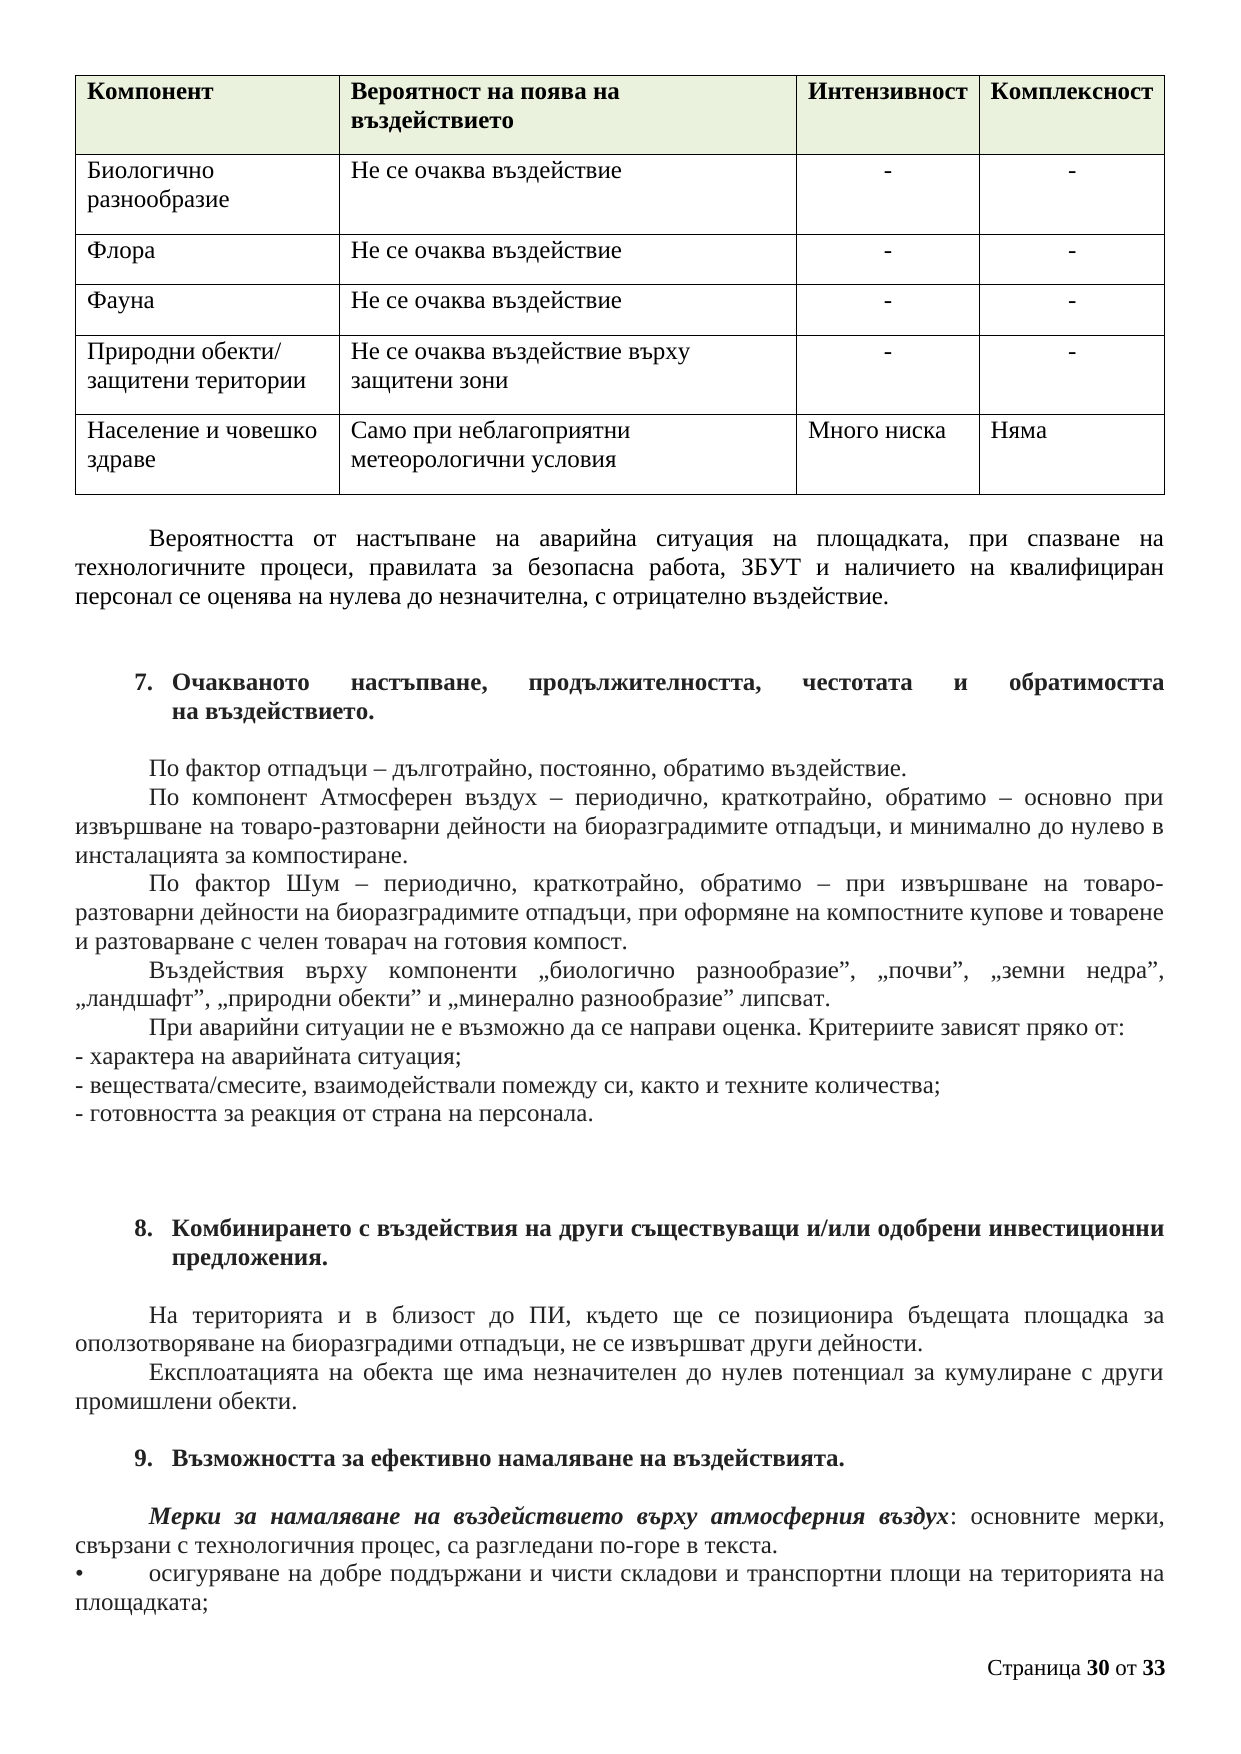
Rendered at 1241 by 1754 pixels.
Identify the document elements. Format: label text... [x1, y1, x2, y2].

list Възможността за ефективно намаляване на въздействията. [134, 1443, 1165, 1472]
table_header Компонент [76, 76, 339, 154]
list Комбинирането с въздействия на други съществуващи и/или одобрени инвестиционни предложения. [134, 1213, 1165, 1271]
table_header Комплексност [980, 76, 1164, 154]
table_cell Не се очаква въздействие [340, 285, 796, 335]
table_cell Природни обекти/ защитени територии [76, 336, 339, 414]
text - характера на аварийната ситуация; [75, 1041, 1165, 1070]
table_cell - [797, 155, 979, 234]
text При аварийни ситуации не е възможно да се направи оценка. Критериите зависят пряко от: [75, 1012, 1165, 1041]
text По фактор Шум – периодично, краткотрайно, обратимо – при извършване на товаро-разтоварни дейности на биоразградимите отпадъци, при оформяне на компостните купове и товарене и разтоварване с челен товарач на готовия компост. [75, 868, 1165, 955]
table_cell Само при неблагоприятни метеорологични условия [340, 415, 796, 494]
text Експлоатацията на обекта ще има незначителен до нулев потенциал за кумулиране с други промишлени обекти. [75, 1357, 1165, 1415]
table_header Интензивност [797, 76, 979, 154]
table_cell Много ниска [797, 415, 979, 494]
text По компонент Атмосферен въздух – периодично, краткотрайно, обратимо – основно при извършване на товаро-разтоварни дейности на биоразградимите отпадъци, и минимално до нулево в инсталацията за компостиране. [75, 782, 1165, 868]
table_cell - [980, 155, 1164, 234]
text • осигуряване на добре поддържани и чисти складови и транспортни площи на територията на площадката; [75, 1558, 1165, 1616]
text Мерки за намаляване на въздействието върху атмосферния въздух: основните мерки, свързани с технологичния процес, са разгледани по-горе в текста. [75, 1501, 1165, 1558]
text - готовността за реакция от страна на персонала. [75, 1098, 1165, 1127]
table_cell Биологично разнообразие [76, 155, 339, 234]
table_cell - [980, 235, 1164, 284]
table_cell Фауна [76, 285, 339, 335]
table_cell Население и човешко здраве [76, 415, 339, 494]
table_cell - [797, 235, 979, 284]
text - веществата/смесите, взаимодействали помежду си, както и техните количества; [75, 1070, 1165, 1098]
table_cell Не се очаква въздействие [340, 155, 796, 234]
table_cell - [797, 285, 979, 335]
text Вероятността от настъпване на аварийна ситуация на площадката, при спазване на технологичните процеси, правилата за безопасна работа, ЗБУТ и наличието на квалифициран персонал се оценява на нулева до незначителна, с отрицателно въздействие. [75, 523, 1165, 610]
list Очакваното настъпване, продължителността, честотата и обратимостта на въздействието. [134, 667, 1165, 725]
text На територията и в близост до ПИ, където ще се позиционира бъдещата площадка за оползотворяване на биоразградими отпадъци, не се извършват други дейности. [75, 1300, 1165, 1357]
table_cell Няма [980, 415, 1164, 494]
table_cell Не се очаква въздействие върху защитени зони [340, 336, 796, 414]
text По фактор отпадъци – дълготрайно, постоянно, обратимо въздействие. [75, 753, 1165, 782]
table_cell - [797, 336, 979, 414]
table_cell - [980, 285, 1164, 335]
table_header Вероятност на поява на въздействието [340, 76, 796, 154]
table_cell Флора [76, 235, 339, 284]
table_cell - [980, 336, 1164, 414]
table_cell Не се очаква въздействие [340, 235, 796, 284]
text Въздействия върху компоненти „биологично разнообразие”, „почви”, „земни недра”, „ландшафт”, „природни обекти” и „минерално разнообразие” липсват. [75, 955, 1165, 1012]
